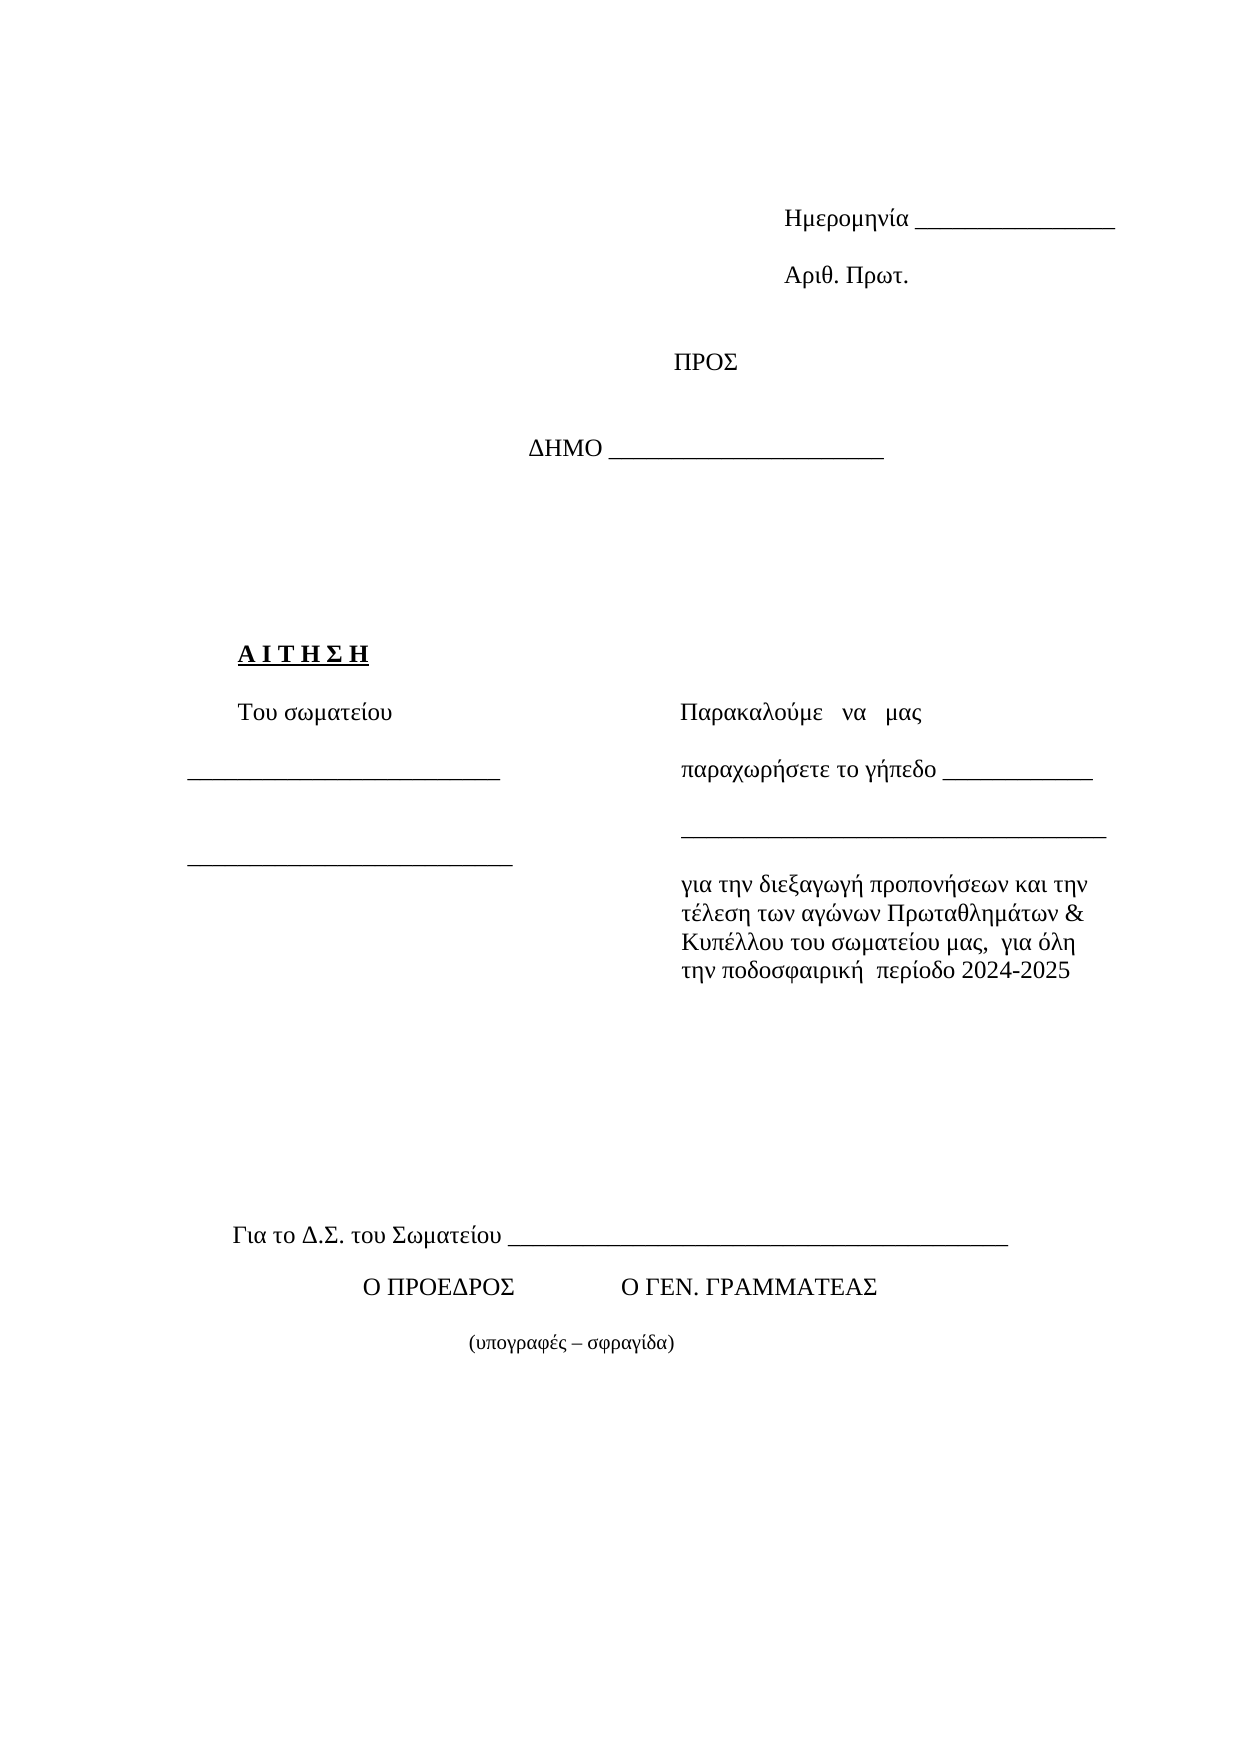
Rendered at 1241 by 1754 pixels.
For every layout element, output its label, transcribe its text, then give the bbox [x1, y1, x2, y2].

text Α Ι Τ Η Σ Η [187, 639, 1118, 668]
text __________________________ [187, 841, 1118, 869]
text τέλεση των αγώνων Πρωταθλημάτων & [187, 898, 1118, 927]
text Ημερομηνία ________________ [294, 203, 1118, 232]
subtitle Για το Δ.Σ. του Σωματείου ________________________________________ [187, 1220, 1053, 1248]
text Αριθ. Πρωτ. [294, 260, 1118, 289]
text ΠΡΟΣ [294, 347, 1118, 375]
text Του σωματείου Παρακαλούμε να μας [187, 697, 1118, 726]
text Κυπέλλου του σωματείου μας, για όλη [187, 927, 1118, 956]
text για την διεξαγωγή προπονήσεων και την [187, 869, 1118, 898]
text ΔΗΜΟ ______________________ [294, 433, 1118, 462]
text (υπογραφές – σφραγίδα) [187, 1330, 1053, 1354]
subtitle Ο ΠΡΟΕΔΡΟΣ Ο ΓΕΝ. ΓΡΑΜΜΑΤΕΑΣ [187, 1272, 1053, 1301]
text _________________________ παραχωρήσετε το γήπεδο ____________ [187, 754, 1118, 783]
text __________________________________ [187, 812, 1118, 841]
text την ποδοσφαιρική περίοδο 2024-2025 [187, 956, 1118, 984]
